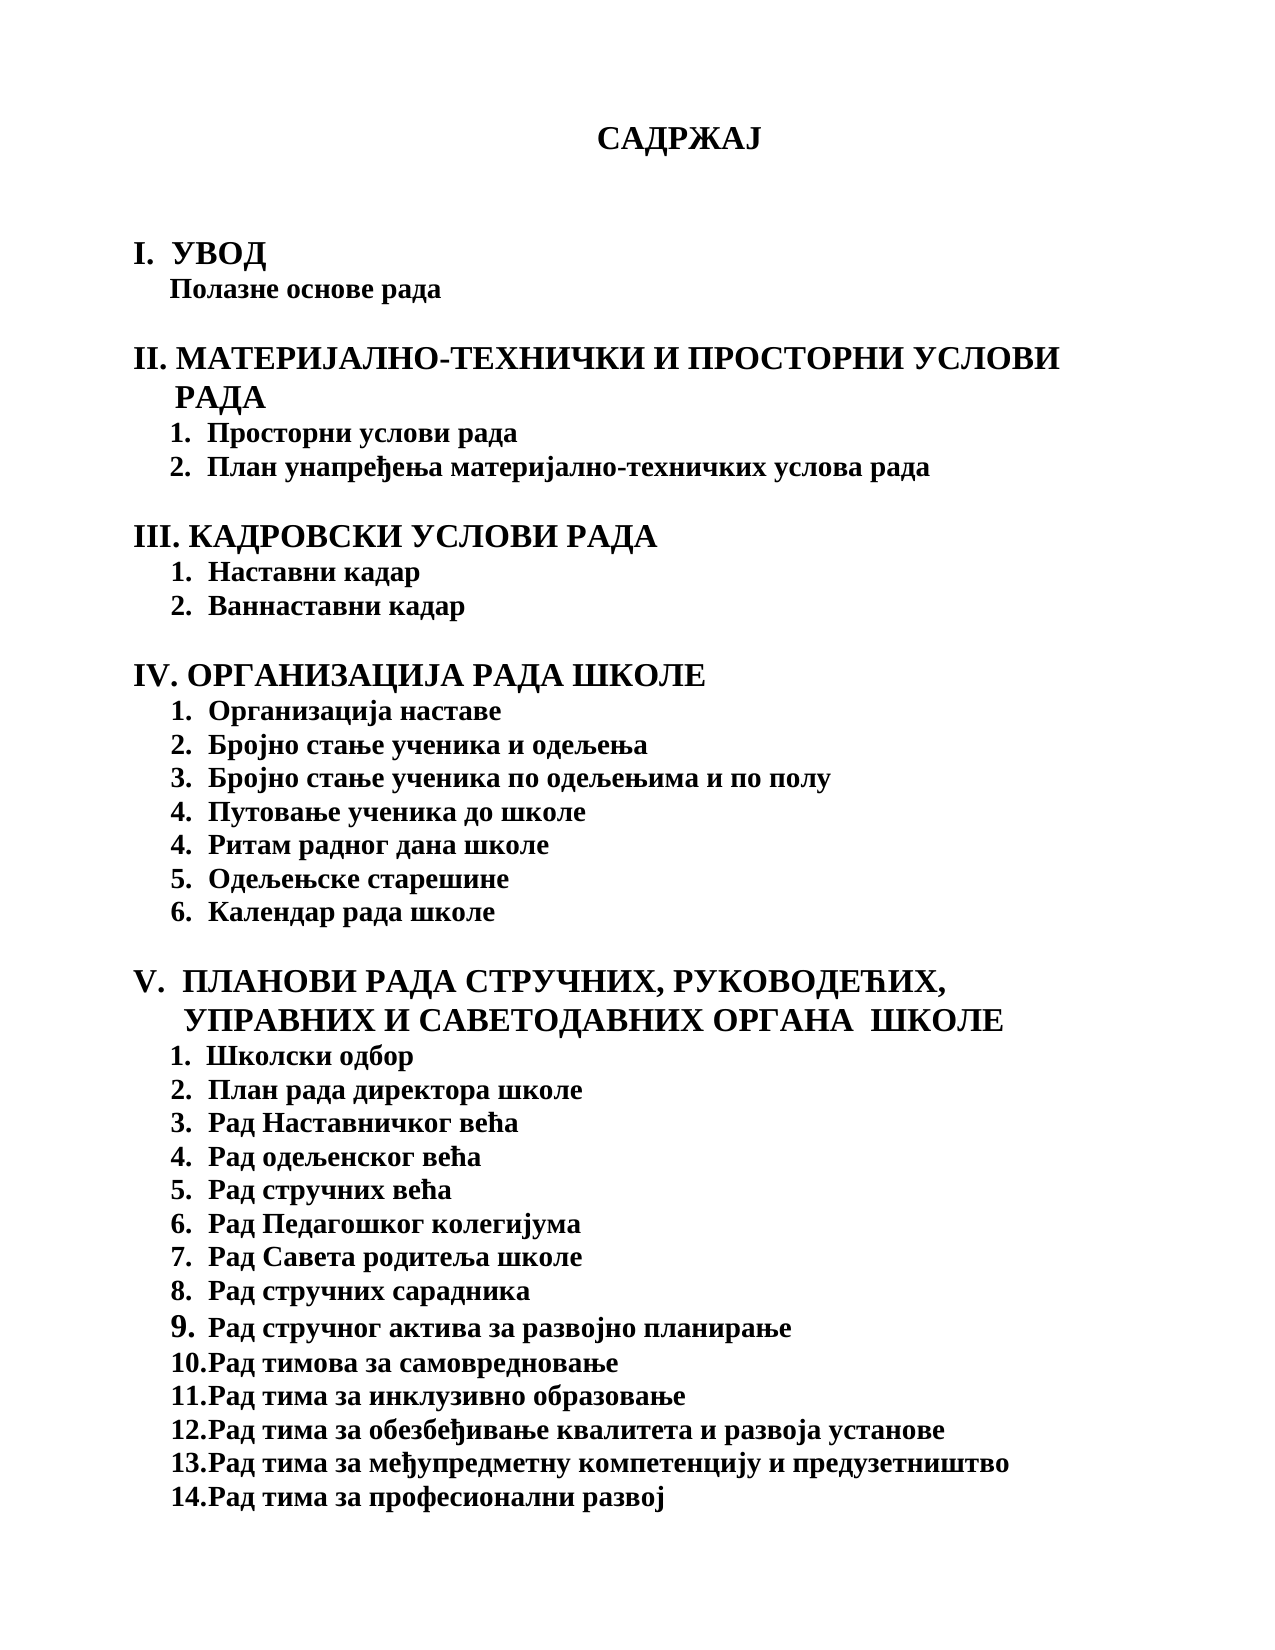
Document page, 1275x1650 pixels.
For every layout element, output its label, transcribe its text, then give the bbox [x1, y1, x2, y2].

list Рад тима за инклузивно образовање [170, 1378, 1167, 1412]
list Рад тимова за самовредновање [170, 1345, 1167, 1378]
list Бројно стање ученика по одељењима и по полу [170, 760, 1167, 794]
list Ваннаставни кадар [170, 588, 1167, 621]
list Рад стручних сарадника [170, 1273, 1167, 1307]
text I. УВОД [133, 233, 1167, 272]
text II. МАТЕРИЈАЛНО-ТЕХНИЧКИ И ПРОСТОРНИ УСЛОВИ [133, 339, 1167, 377]
text IV. OРГАНИЗАЦИЈА РАДА ШКОЛЕ [133, 655, 1167, 693]
list Одељењске старешине [170, 861, 1167, 894]
list Ритам радног дана школе [170, 827, 1167, 861]
list Рад стручног актива за развојно планирање [170, 1307, 1167, 1345]
list Наставни кадар [170, 554, 1167, 588]
text Полазне основе рада [133, 272, 1167, 305]
list Рад Наставничког већа [170, 1105, 1167, 1139]
list Календар рада школе [170, 894, 1167, 928]
list Рад тима за обезбеђивање квалитета и развоја установе [170, 1412, 1167, 1446]
text V. ПЛАНОВИ РАДА СТРУЧНИХ, РУКОВОДЕЋИХ, [133, 962, 1167, 1000]
list Рад одељенског већа [170, 1139, 1167, 1172]
list Рад стручних већа [170, 1172, 1167, 1206]
text III. КАДРОВСКИ УСЛОВИ РАДА [133, 516, 1167, 554]
text РАДА [133, 377, 1167, 415]
text УПРАВНИХ И САВЕТОДАВНИХ ОРГАНА ШКОЛЕ [133, 1000, 1167, 1038]
list План рада директора школе [170, 1072, 1167, 1105]
list План унапређења материјално-техничких услова рада [169, 449, 1167, 482]
list Рад Савета родитеља школе [170, 1239, 1167, 1273]
list Организација наставе [170, 693, 1167, 727]
list Рад Педагошког колегијума [170, 1206, 1167, 1239]
list Рад тима за професионални развој [170, 1479, 1167, 1513]
list Бројно стање ученика и одељења [170, 727, 1167, 760]
text САДРЖАЈ [192, 118, 1167, 157]
list Просторни услови рада [169, 415, 1167, 449]
list Рад тима за међупредметну компетенцију и предузетништво [170, 1446, 1167, 1479]
text 1. Школски одбор [133, 1038, 1167, 1072]
list Путовање ученика до школе [170, 794, 1167, 827]
